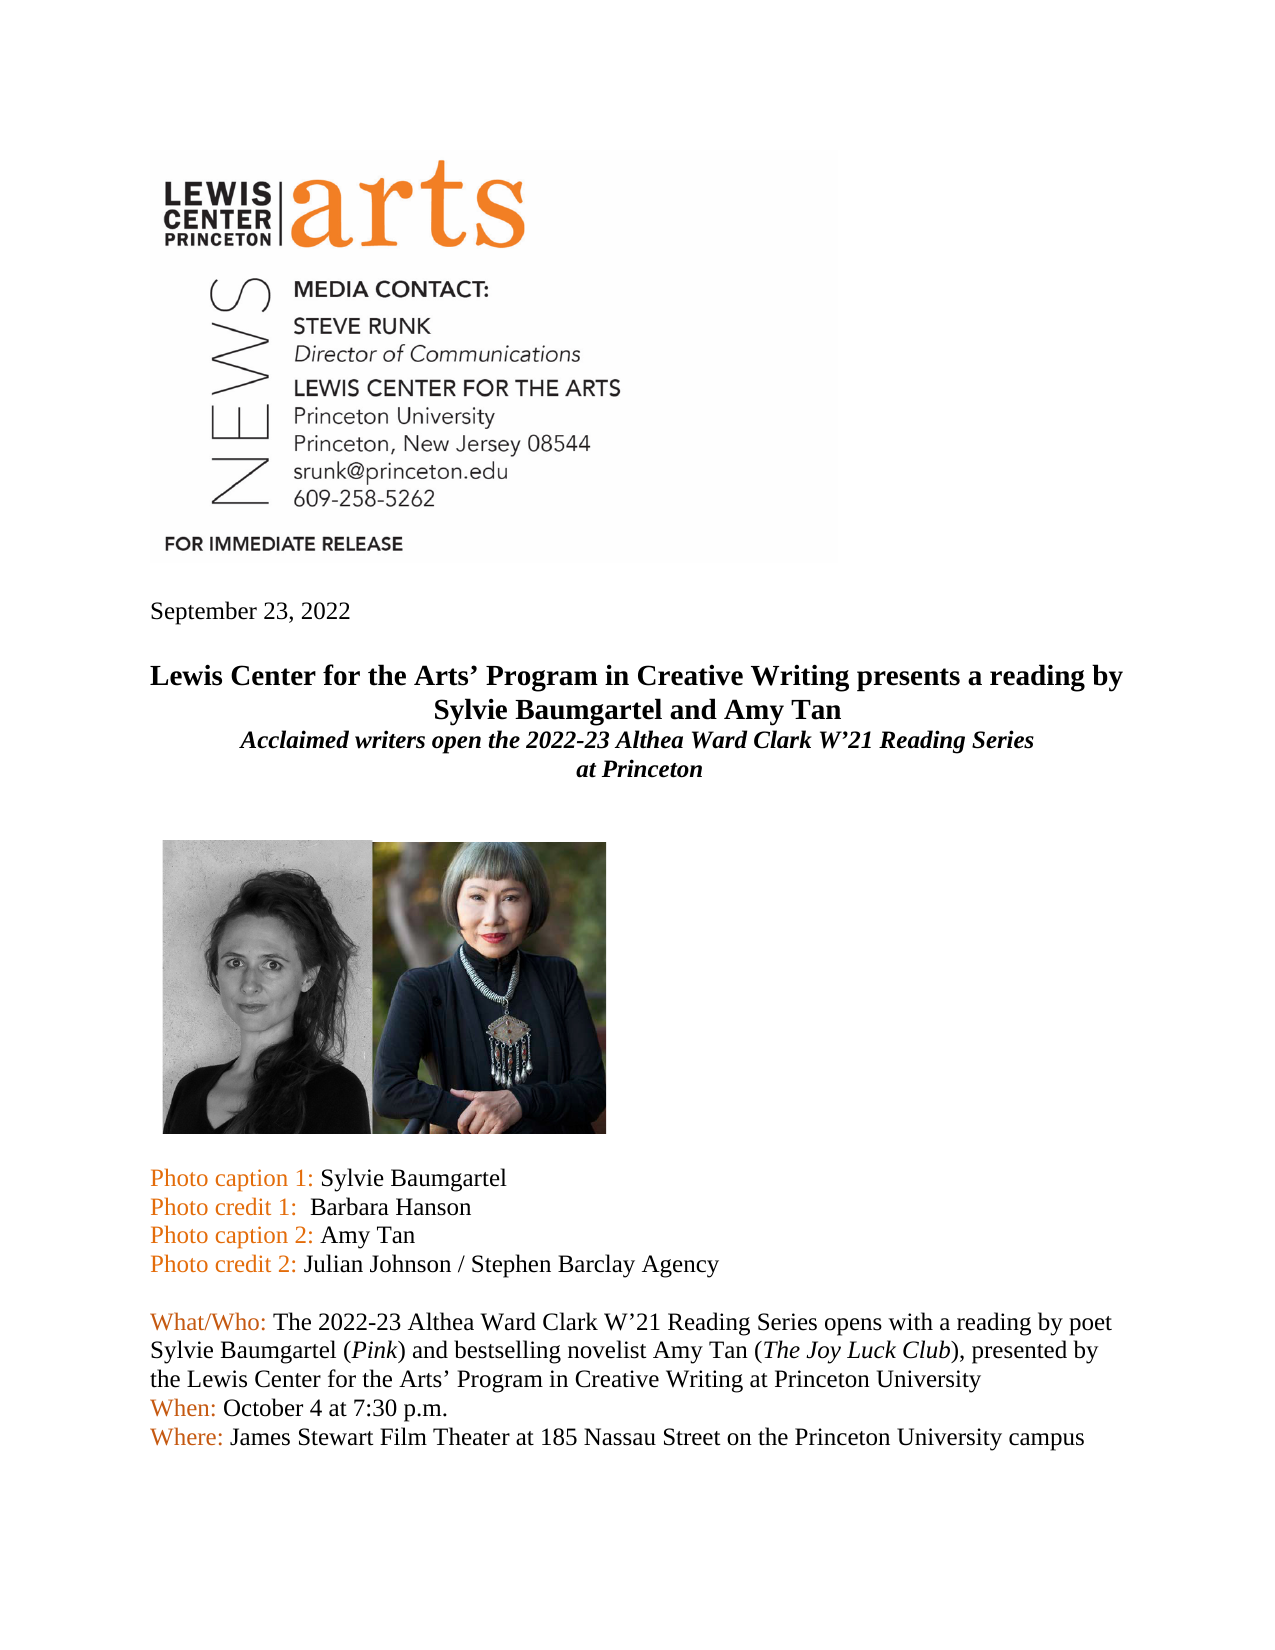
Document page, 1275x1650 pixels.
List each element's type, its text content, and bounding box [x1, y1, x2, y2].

text When: October 4 at 7:30 p.m. [150, 1393, 1125, 1422]
text Photo caption 1: Sylvie Baumgartel [150, 1163, 1125, 1192]
text What/Who: The 2022-23 Althea Ward Clark W’21 Reading Series opens with a reading by poet Sylvie Baumgartel (Pink) and bestselling novelist Amy Tan (The Joy Luck Club), presented by the Lewis Center for the Arts’ Program in Creative Writing at Princeton University [150, 1307, 1125, 1393]
picture [150, 150, 838, 563]
text September 23, 2022 [150, 596, 1125, 625]
text Photo caption 2: Amy Tan [150, 1220, 1125, 1249]
text Acclaimed writers open the 2022-23 Althea Ward Clark W’21 Reading Series at Princeton [150, 725, 1125, 783]
text Photo credit 2: Julian Johnson / Stephen Barclay Agency [150, 1249, 1125, 1278]
picture [162, 840, 607, 1134]
text Sylvie Baumgartel and Amy Tan [150, 692, 1125, 725]
text Lewis Center for the Arts’ Program in Creative Writing presents a reading by [150, 658, 1125, 692]
text Photo credit 1: Barbara Hanson [150, 1192, 1125, 1220]
text Where: James Stewart Film Theater at 185 Nassau Street on the Princeton University campus [150, 1422, 1125, 1450]
